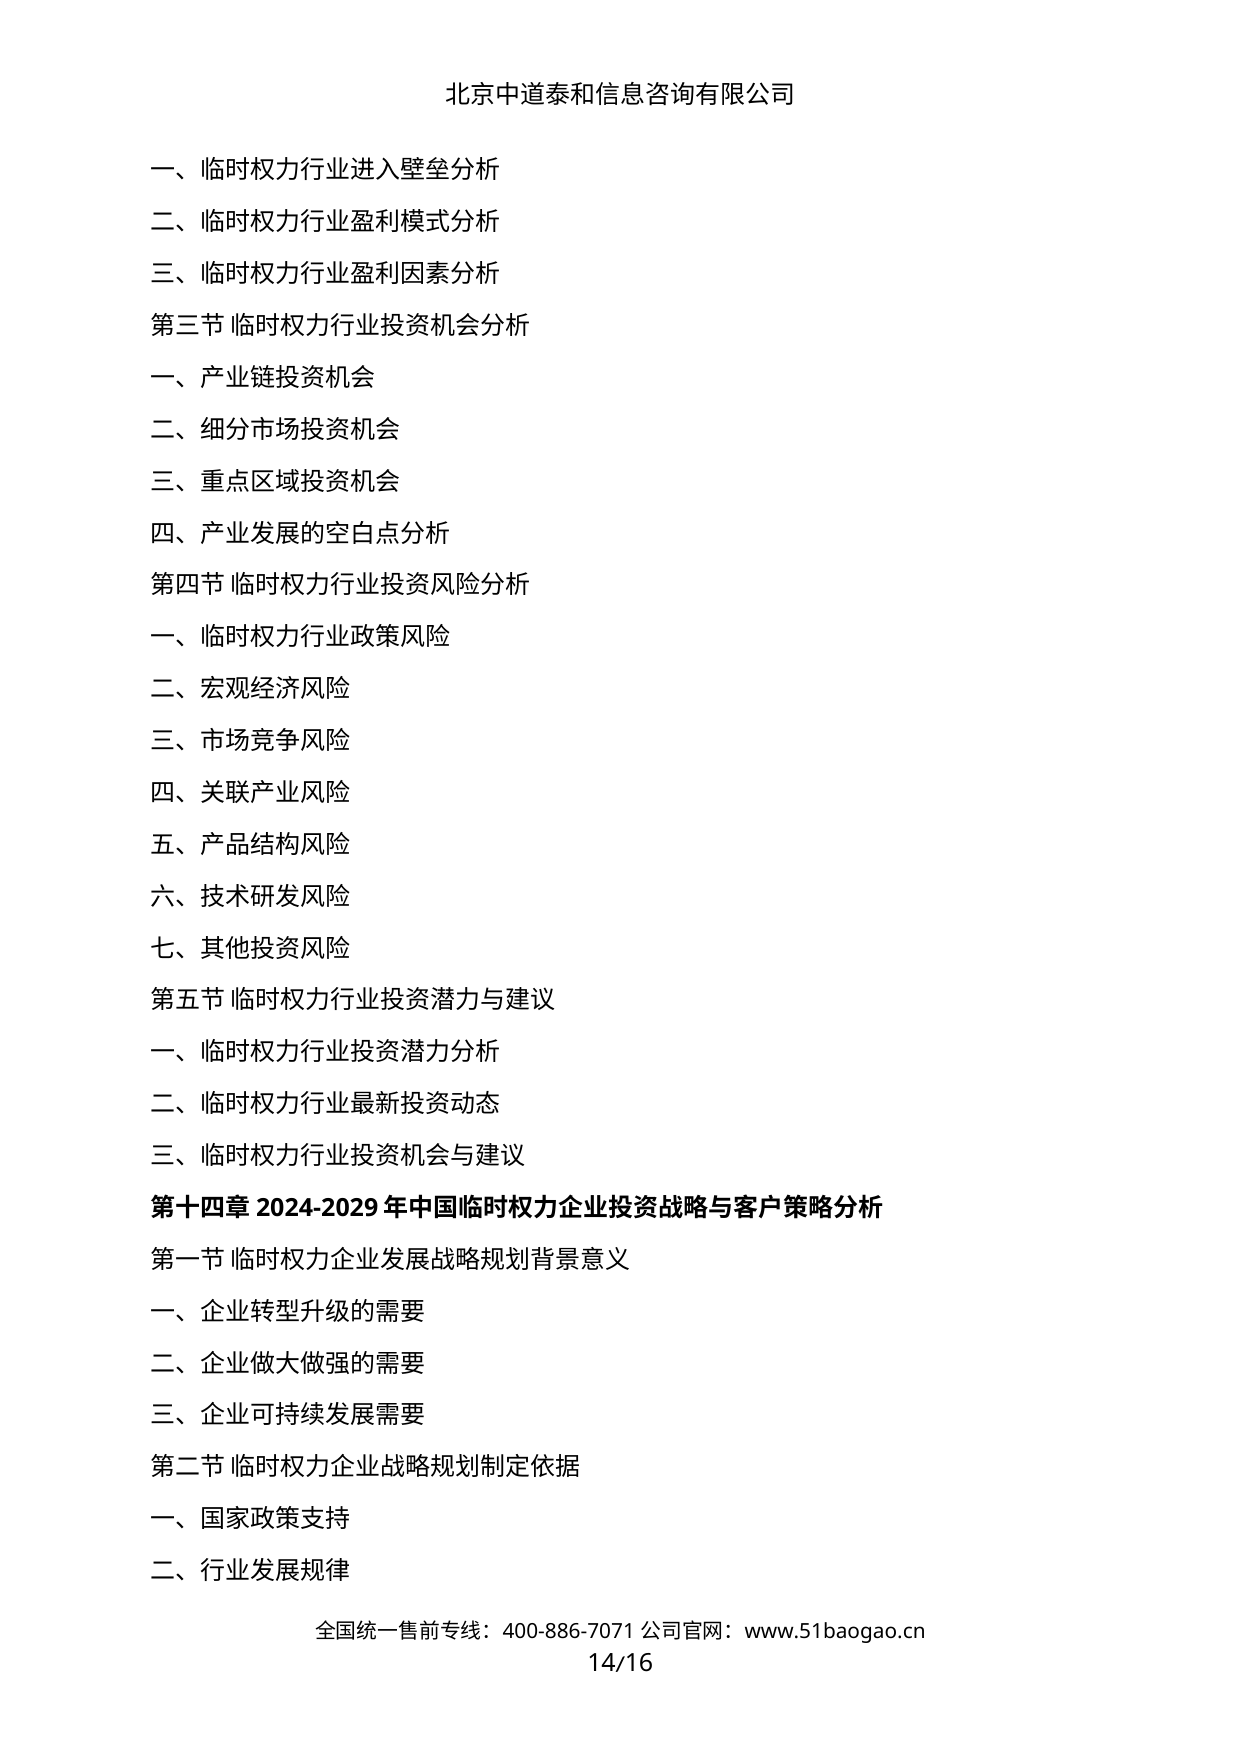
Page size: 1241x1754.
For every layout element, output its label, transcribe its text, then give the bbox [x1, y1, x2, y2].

text 二、临时权力行业盈利模式分析 [150, 202, 1090, 238]
text 三、市场竞争风险 [150, 721, 1090, 757]
text 三、临时权力行业盈利因素分析 [150, 254, 1090, 290]
text 第四节 临时权力行业投资风险分析 [150, 565, 1090, 601]
text 第二节 临时权力企业战略规划制定依据 [150, 1447, 1090, 1483]
text 第一节 临时权力企业发展战略规划背景意义 [150, 1239, 1090, 1276]
text 五、产品结构风险 [150, 824, 1090, 861]
text 一、企业转型升级的需要 [150, 1291, 1090, 1327]
text 六、技术研发风险 [150, 876, 1090, 912]
text 二、临时权力行业最新投资动态 [150, 1084, 1090, 1120]
text 一、临时权力行业进入壁垒分析 [150, 150, 1090, 186]
text 二、行业发展规律 [150, 1551, 1090, 1587]
text 四、产业发展的空白点分析 [150, 513, 1090, 549]
text 一、临时权力行业政策风险 [150, 617, 1090, 653]
text 一、产业链投资机会 [150, 357, 1090, 394]
text 第十四章 2024-2029年中国临时权力企业投资战略与客户策略分析 [150, 1187, 1090, 1224]
text 四、关联产业风险 [150, 772, 1090, 809]
text 一、临时权力行业投资潜力分析 [150, 1032, 1090, 1068]
text 一、国家政策支持 [150, 1499, 1090, 1535]
text 七、其他投资风险 [150, 928, 1090, 964]
text 三、企业可持续发展需要 [150, 1395, 1090, 1431]
text 二、企业做大做强的需要 [150, 1343, 1090, 1379]
text 三、重点区域投资机会 [150, 461, 1090, 497]
text 第五节 临时权力行业投资潜力与建议 [150, 980, 1090, 1016]
text 二、宏观经济风险 [150, 669, 1090, 705]
text 第三节 临时权力行业投资机会分析 [150, 306, 1090, 342]
text 二、细分市场投资机会 [150, 409, 1090, 446]
text 三、临时权力行业投资机会与建议 [150, 1136, 1090, 1172]
